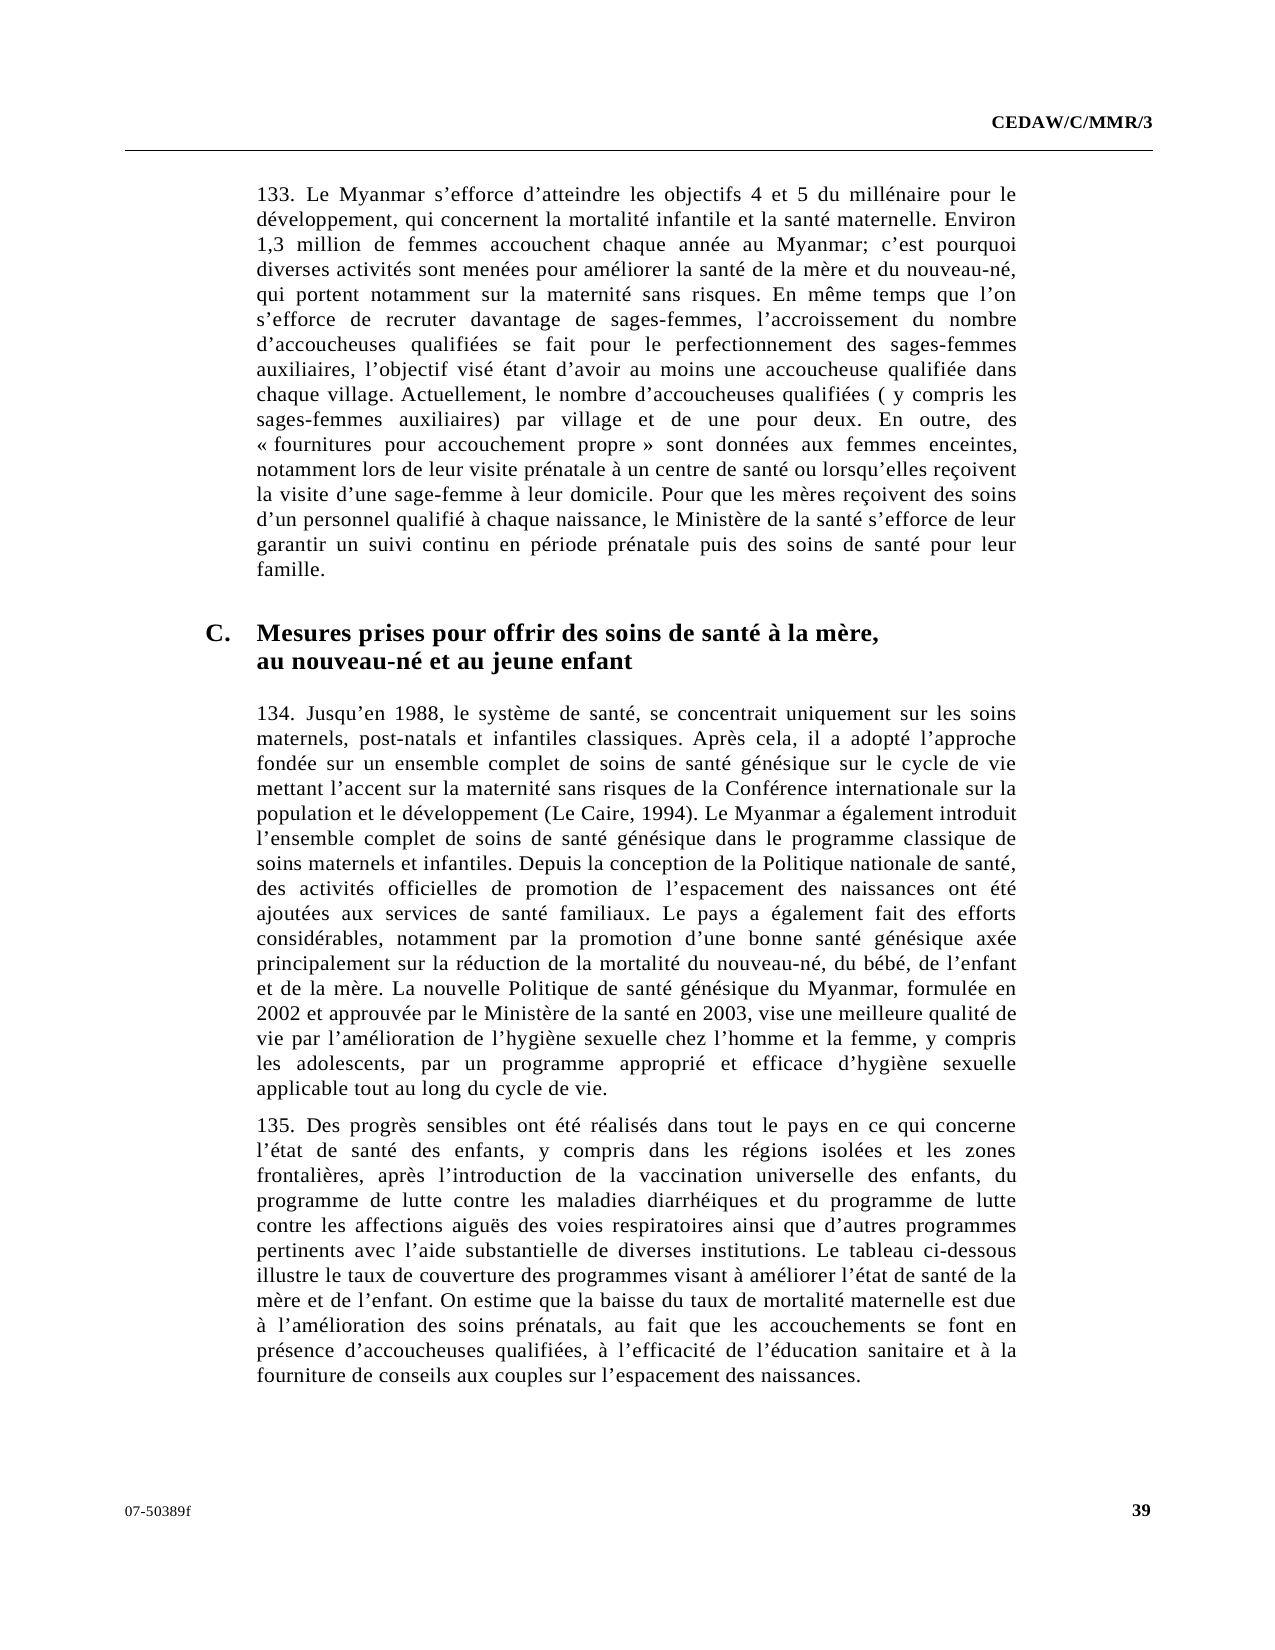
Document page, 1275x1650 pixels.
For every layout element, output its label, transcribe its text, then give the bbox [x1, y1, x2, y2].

list Le Myanmar s’efforce d’atteindre les objectifs 4 et 5 du millénaire pour le développement, qui concernent la mortalité infantile et la santé maternelle. Environ 1,3 million de femmes accouchent chaque année au Myanmar; c’est pourquoi diverses activités sont menées pour améliorer la santé de la mère et du nouveau-né, qui portent notamment sur la maternité sans risques. En même temps que l’on s’efforce de recruter davantage de sages-femmes, l’accroissement du nombre d’accoucheuses qualifiées se fait pour le perfectionnement des sages-femmes auxiliaires, l’objectif visé étant d’avoir au moins une accoucheuse qualifiée dans chaque village. Actuellement, le nombre d’accoucheuses qualifiées ( y compris les sages-femmes auxiliaires) par village et de une pour deux. En outre, des « fournitures pour accouchement propre » sont données aux femmes enceintes, notamment lors de leur visite prénatale à un centre de santé ou lorsqu’elles reçoivent la visite d’une sage-femme à leur domicile. Pour que les mères reçoivent des soins d’un personnel qualifié à chaque naissance, le Ministère de la santé s’efforce de leur garantir un suivi continu en période prénatale puis des soins de santé pour leur famille. [256, 181, 1018, 581]
list Jusqu’en 1988, le système de santé, se concentrait uniquement sur les soins maternels, post-natals et infantiles classiques. Après cela, il a adopté l’approche fondée sur un ensemble complet de soins de santé génésique sur le cycle de vie mettant l’accent sur la maternité sans risques de la Conférence internationale sur la population et le développement (Le Caire, 1994). Le Myanmar a également introduit l’ensemble complet de soins de santé génésique dans le programme classique de soins maternels et infantiles. Depuis la conception de la Politique nationale de santé, des activités officielles de promotion de l’espacement des naissances ont été ajoutées aux services de santé familiaux. Le pays a également fait des efforts considérables, notamment par la promotion d’une bonne santé génésique axée principalement sur la réduction de la mortalité du nouveau-né, du bébé, de l’enfant et de la mère. La nouvelle Politique de santé génésique du Myanmar, formulée en 2002 et approuvée par le Ministère de la santé en 2003, vise une meilleure qualité de vie par l’amélioration de l’hygiène sexuelle chez l’homme et la femme, y compris les adolescents, par un programme approprié et efficace d’hygiène sexuelle applicable tout au long du cycle de vie. [256, 700, 1018, 1100]
list Des progrès sensibles ont été réalisés dans tout le pays en ce qui concerne l’état de santé des enfants, y compris dans les régions isolées et les zones frontalières, après l’introduction de la vaccination universelle des enfants, du programme de lutte contre les maladies diarrhéiques et du programme de lutte contre les affections aiguës des voies respiratoires ainsi que d’autres programmes pertinents avec l’aide substantielle de diverses institutions. Le tableau ci-dessous illustre le taux de couverture des programmes visant à améliorer l’état de santé de la mère et de l’enfant. On estime que la baisse du taux de mortalité maternelle est due à l’amélioration des soins prénatals, au fait que les accouchements se font en présence d’accoucheuses qualifiées, à l’efficacité de l’éducation sanitaire et à la fourniture de conseils aux couples sur l’espacement des naissances. [256, 1113, 1018, 1388]
text C. Mesures prises pour offrir des soins de santé à la mère, au nouveau-né et au jeune enfant [124, 619, 1019, 675]
